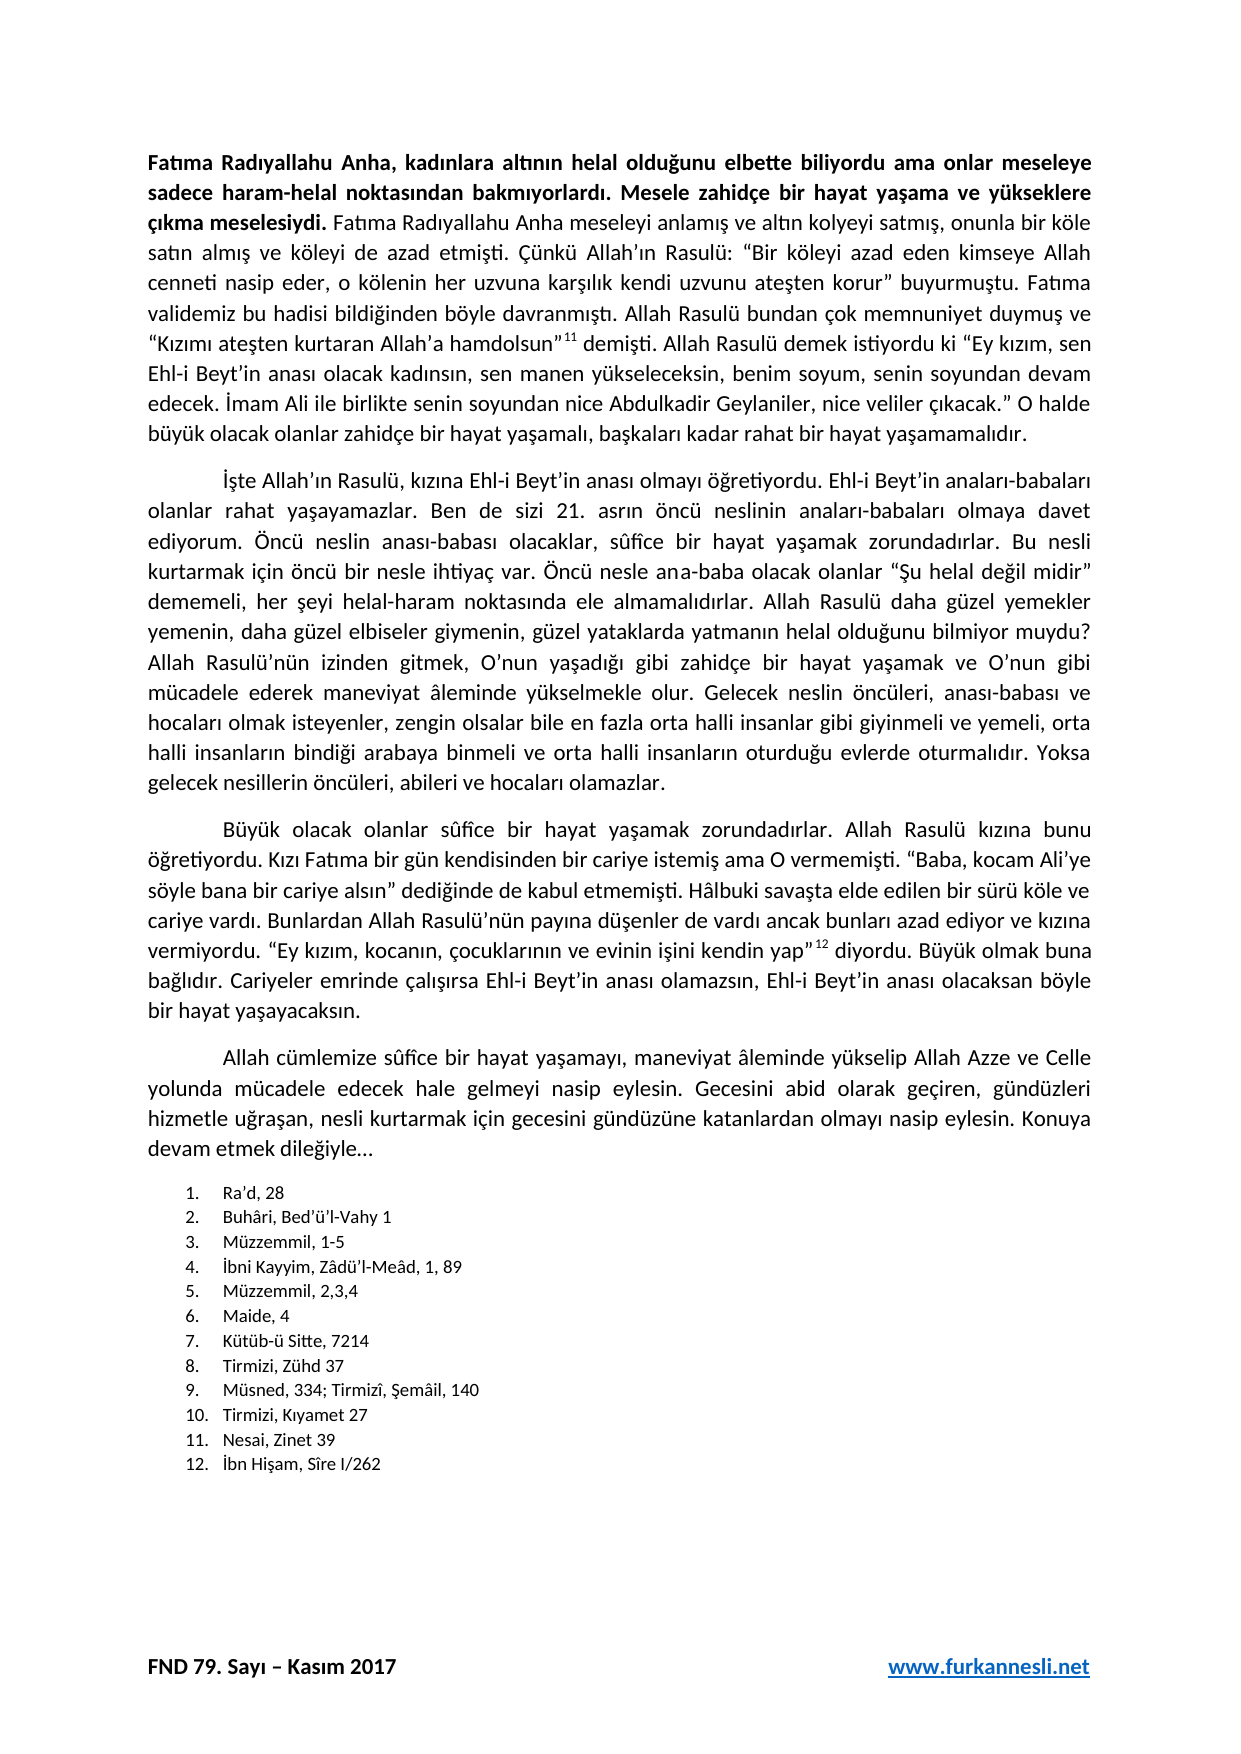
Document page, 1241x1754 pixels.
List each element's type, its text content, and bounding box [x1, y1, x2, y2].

text İşte Allah’ın Rasulü, kızına Ehl-i Beyt’in anası olmayı öğretiyordu. Ehl-i Beyt’in anaları-babaları olanlar rahat yaşayamazlar. Ben de sizi 21. asrın öncü neslinin anaları-babaları olmaya davet ediyorum. Öncü neslin anası-babası olacaklar, sûfîce bir hayat yaşamak zorundadırlar. Bu nesli kurtarmak için öncü bir nesle ihtiyaç var. Öncü nesle ana-baba olacak olanlar “Şu helal değil midir” dememeli, her şeyi helal-haram noktasında ele almamalıdırlar. Allah Rasulü daha güzel yemekler yemenin, daha güzel elbiseler giymenin, güzel yataklarda yatmanın helal olduğunu bilmiyor muydu? Allah Rasulü’nün izinden gitmek, O’nun yaşadığı gibi zahidçe bir hayat yaşamak ve O’nun gibi mücadele ederek maneviyat âleminde yükselmekle olur. Gelecek neslin öncüleri, anası-babası ve hocaları olmak isteyenler, zengin olsalar bile en fazla orta halli insanlar gibi giyinmeli ve yemeli, orta halli insanların bindiği arabaya binmeli ve orta halli insanların oturduğu evlerde oturmalıdır. Yoksa gelecek nesillerin öncüleri, abileri ve hocaları olamazlar. [148, 466, 1093, 796]
list Tirmizi, Zühd 37 [185, 1354, 1093, 1377]
list İbn Hişam, Sîre I/262 [185, 1452, 1093, 1475]
text Büyük olacak olanlar sûfîce bir hayat yaşamak zorundadırlar. Allah Rasulü kızına bunu öğretiyordu. Kızı Fatıma bir gün kendisinden bir cariye istemiş ama O vermemişti. “Baba, kocam Ali’ye söyle bana bir cariye alsın” dediğinde de kabul etmemişti. Hâlbuki savaşta elde edilen bir sürü köle ve cariye vardı. Bunlardan Allah Rasulü’nün payına düşenler de vardı ancak bunları azad ediyor ve kızına vermiyordu. “Ey kızım, kocanın, çocuklarının ve evinin işini kendin yap”12 diyordu. Büyük olmak buna bağlıdır. Cariyeler emrinde çalışırsa Ehl-i Beyt’in anası olamazsın, Ehl-i Beyt’in anası olacaksan böyle bir hayat yaşayacaksın. [148, 815, 1093, 1024]
list Kütüb-ü Sitte, 7214 [185, 1329, 1093, 1352]
list Müzzemmil, 1-5 [185, 1230, 1093, 1253]
list Müzzemmil, 2,3,4 [185, 1280, 1093, 1303]
list Nesai, Zinet 39 [185, 1428, 1093, 1451]
list Tirmizi, Kıyamet 27 [185, 1403, 1093, 1426]
list İbni Kayyim, Zâdü’l-Meâd, 1, 89 [185, 1255, 1093, 1278]
text Allah cümlemize sûfîce bir hayat yaşamayı, maneviyat âleminde yükselip Allah Azze ve Celle yolunda mücadele edecek hale gelmeyi nasip eylesin. Gecesini abid olarak geçiren, gündüzleri hizmetle uğraşan, nesli kurtarmak için gecesini gündüzüne katanlardan olmayı nasip eylesin. Konuya devam etmek dileğiyle… [148, 1043, 1093, 1162]
list Müsned, 334; Tirmizî, Şemâil, 140 [185, 1378, 1093, 1401]
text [148, 148, 1093, 447]
list Ra’d, 28 [185, 1181, 1093, 1204]
list Maide, 4 [185, 1304, 1093, 1327]
list Buhâri, Bed’ü’l-Vahy 1 [185, 1206, 1093, 1228]
